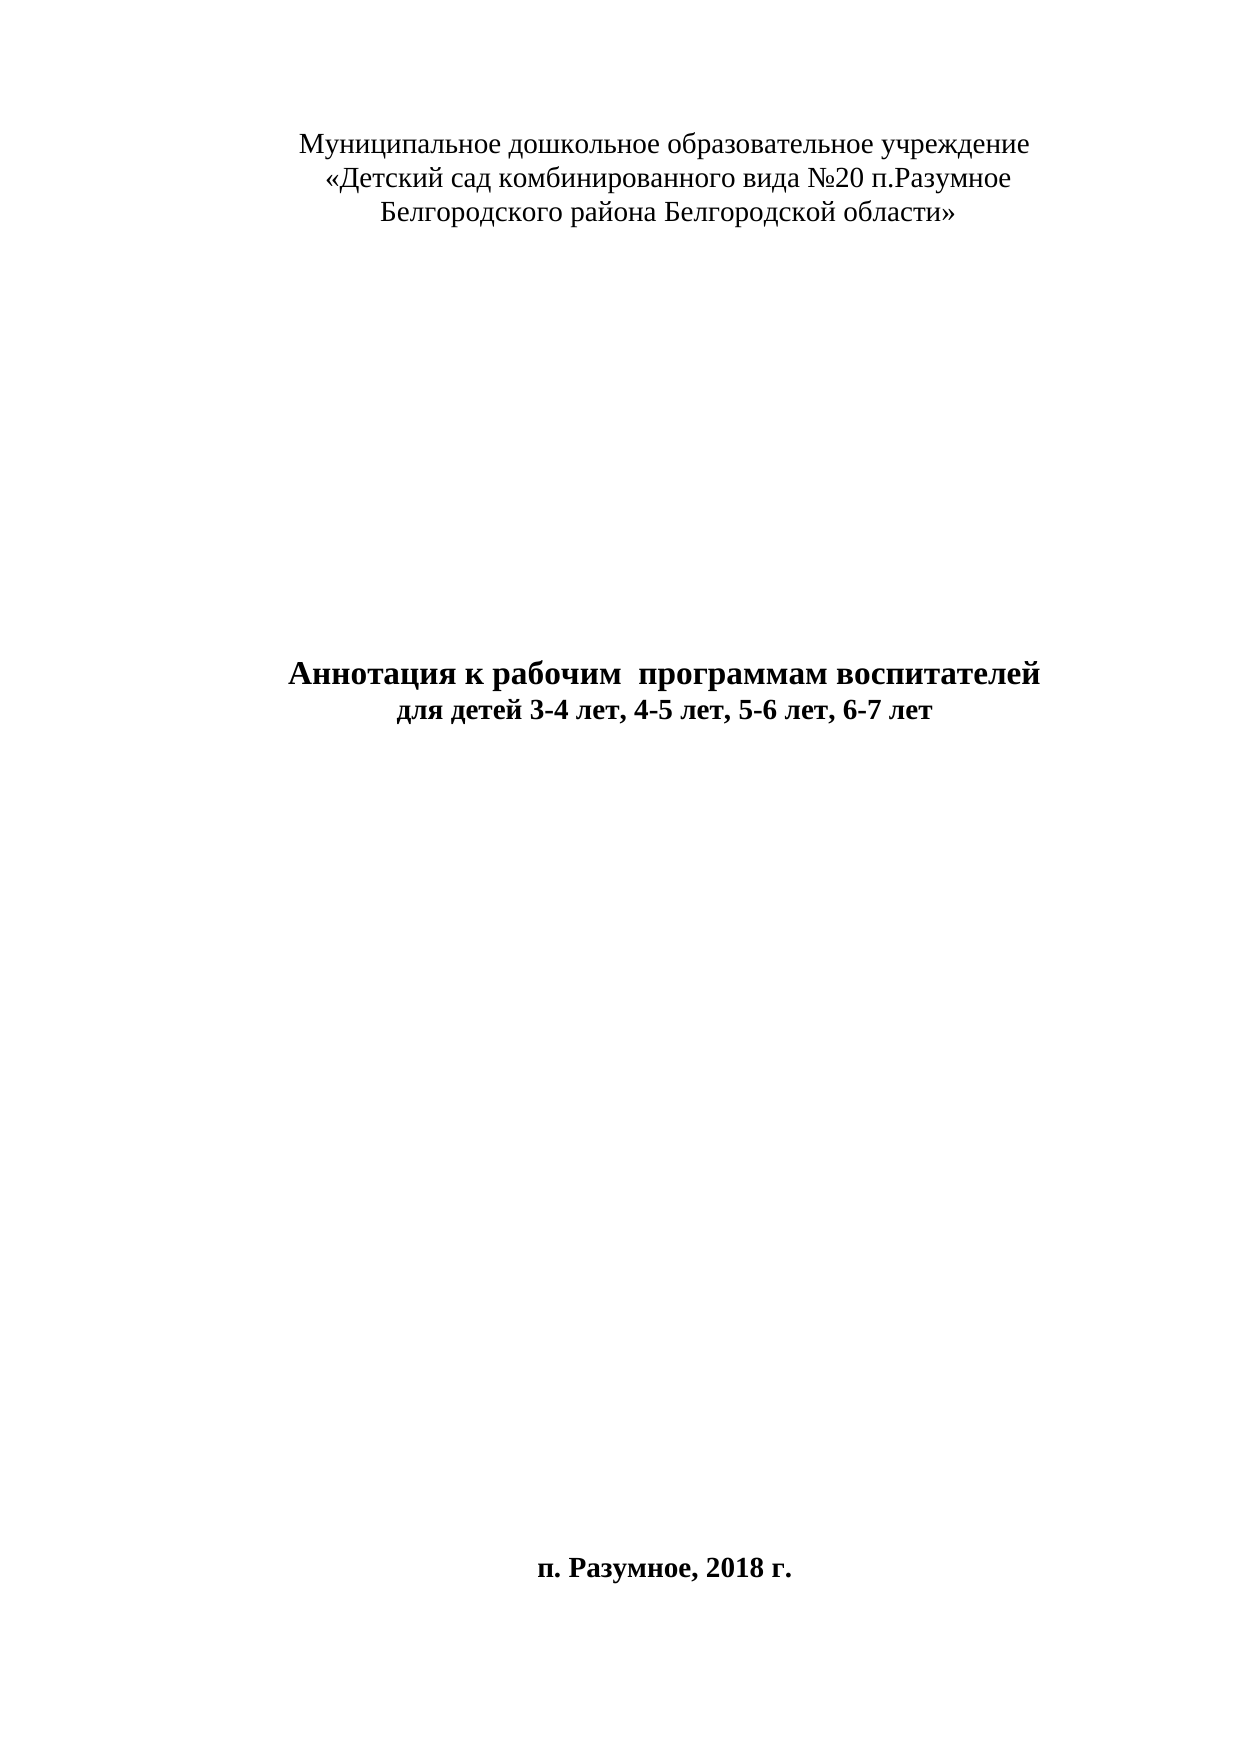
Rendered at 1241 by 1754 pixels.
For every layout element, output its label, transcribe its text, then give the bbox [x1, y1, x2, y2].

text Белгородского района Белгородской области» [177, 194, 1152, 227]
text для детей 3-4 лет, 4-5 лет, 5-6 лет, 6-7 лет [177, 692, 1152, 726]
text п. Разумное, 2018 г. [177, 1550, 1152, 1583]
text «Детский сад комбинированного вида №20 п.Разумное [177, 160, 1152, 194]
text Муниципальное дошкольное образовательное учреждение [177, 127, 1152, 160]
text Аннотация к рабочим программам воспитателей [177, 654, 1152, 692]
